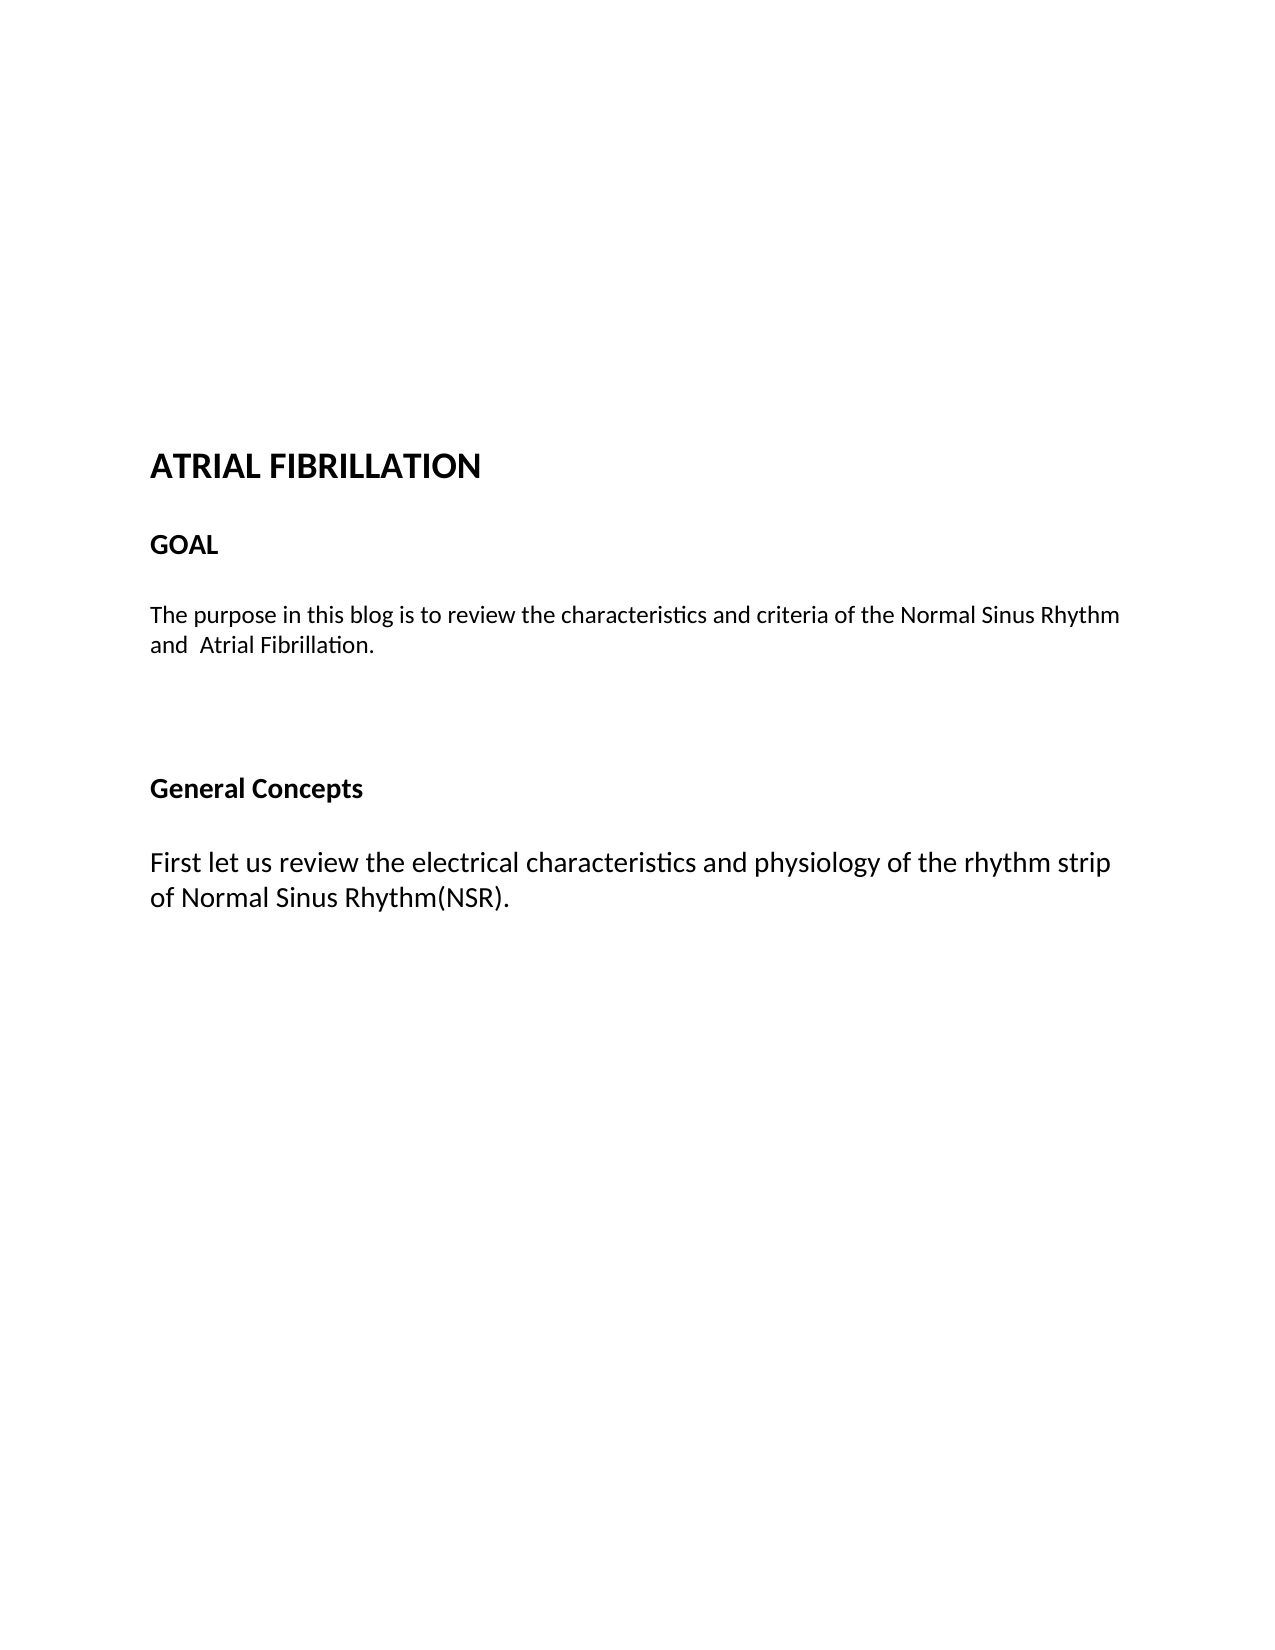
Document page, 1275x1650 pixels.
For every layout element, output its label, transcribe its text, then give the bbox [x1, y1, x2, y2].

text GOAL [150, 526, 1125, 561]
text ATRIAL FIBRILLATION [150, 442, 1125, 488]
text The purpose in this blog is to review the characteristics and criteria of the Normal Sinus Rhythm and Atrial Fibrillation. [150, 599, 1125, 660]
text First let us review the electrical characteristics and physiology of the rhythm strip of Normal Sinus Rhythm(NSR). [150, 844, 1125, 915]
text General Concepts [150, 771, 1125, 806]
